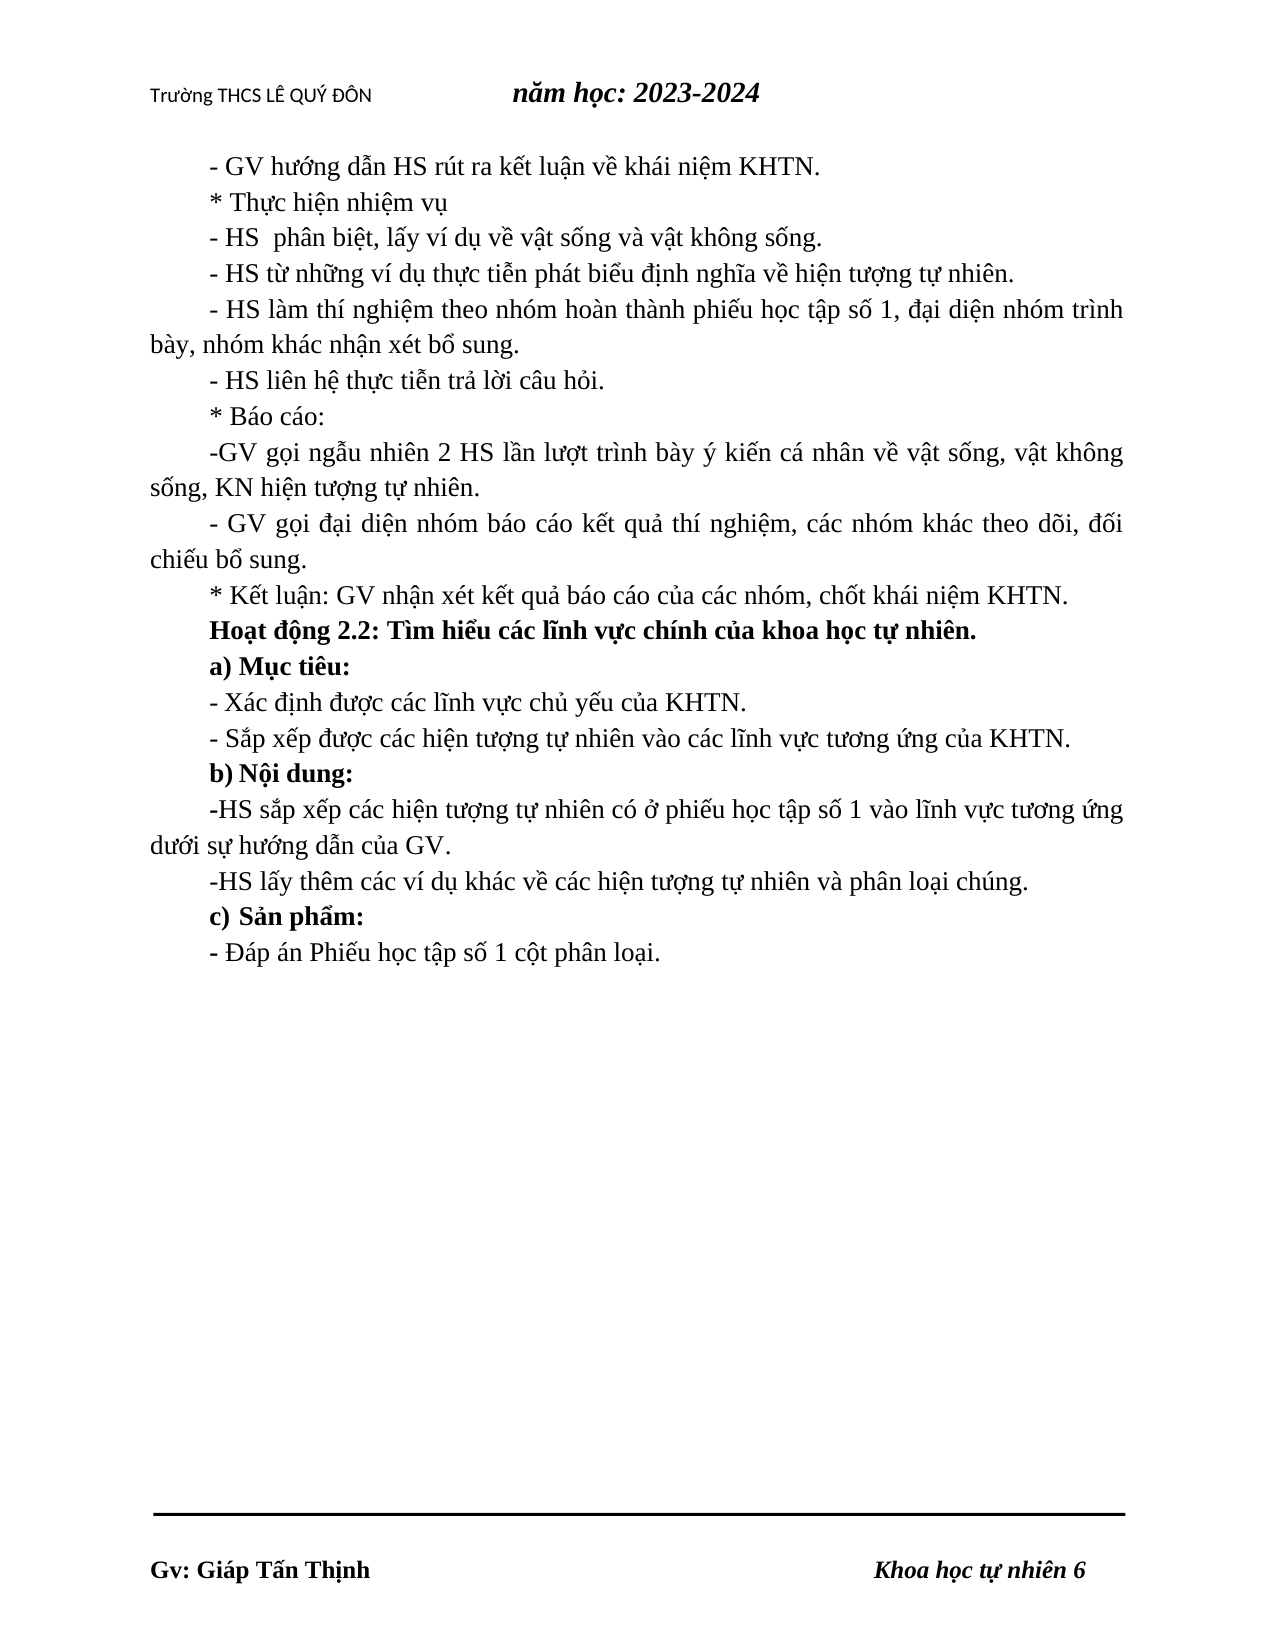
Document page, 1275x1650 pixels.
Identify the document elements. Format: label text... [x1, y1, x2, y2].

text - HS liên hệ thực tiễn trả lời câu hỏi. [150, 364, 1125, 396]
text * Báo cáo: [150, 400, 1125, 431]
text Hoạt động 2.2: Tìm hiểu các lĩnh vực chính của khoa học tự nhiên. [150, 614, 1125, 646]
list Mục tiêu: [150, 650, 1125, 681]
text - GV hướng dẫn HS rút ra kết luận về khái niệm KHTN. [150, 150, 1125, 181]
list Nội dung: [150, 757, 1125, 788]
text - GV gọi đại diện nhóm báo cáo kết quả thí nghiệm, các nhóm khác theo dõi, đối chiếu bổ sung. [150, 507, 1125, 574]
text -HS lấy thêm các ví dụ khác về các hiện tượng tự nhiên và phân loại chúng. [150, 864, 1125, 896]
list Xác định được các lĩnh vực chủ yếu của KHTN. [150, 686, 1125, 717]
list - Sắp xếp được các hiện tượng tự nhiên vào các lĩnh vực tương ứng của KHTN. [150, 722, 1125, 753]
text -HS sắp xếp các hiện tượng tự nhiên có ở phiếu học tập số 1 vào lĩnh vực tương ứng dưới sự hướng dẫn của GV. [150, 793, 1125, 860]
text * Thực hiện nhiệm vụ [150, 186, 1125, 217]
text - HS phân biệt, lấy ví dụ về vật sống và vật không sống. [150, 221, 1125, 253]
text - Đáp án Phiếu học tập số 1 cột phân loại. [150, 936, 1125, 967]
text -GV gọi ngẫu nhiên 2 HS lần lượt trình bày ý kiến cá nhân về vật sống, vật không sống, KN hiện tượng tự nhiên. [150, 436, 1125, 503]
text - HS làm thí nghiệm theo nhóm hoàn thành phiếu học tập số 1, đại diện nhóm trình bày, nhóm khác nhận xét bổ sung. [150, 293, 1125, 360]
list Sản phẩm: [150, 900, 1125, 931]
text - HS từ những ví dụ thực tiễn phát biểu định nghĩa về hiện tượng tự nhiên. [150, 257, 1125, 288]
text * Kết luận: GV nhận xét kết quả báo cáo của các nhóm, chốt khái niệm KHTN. [150, 579, 1125, 610]
